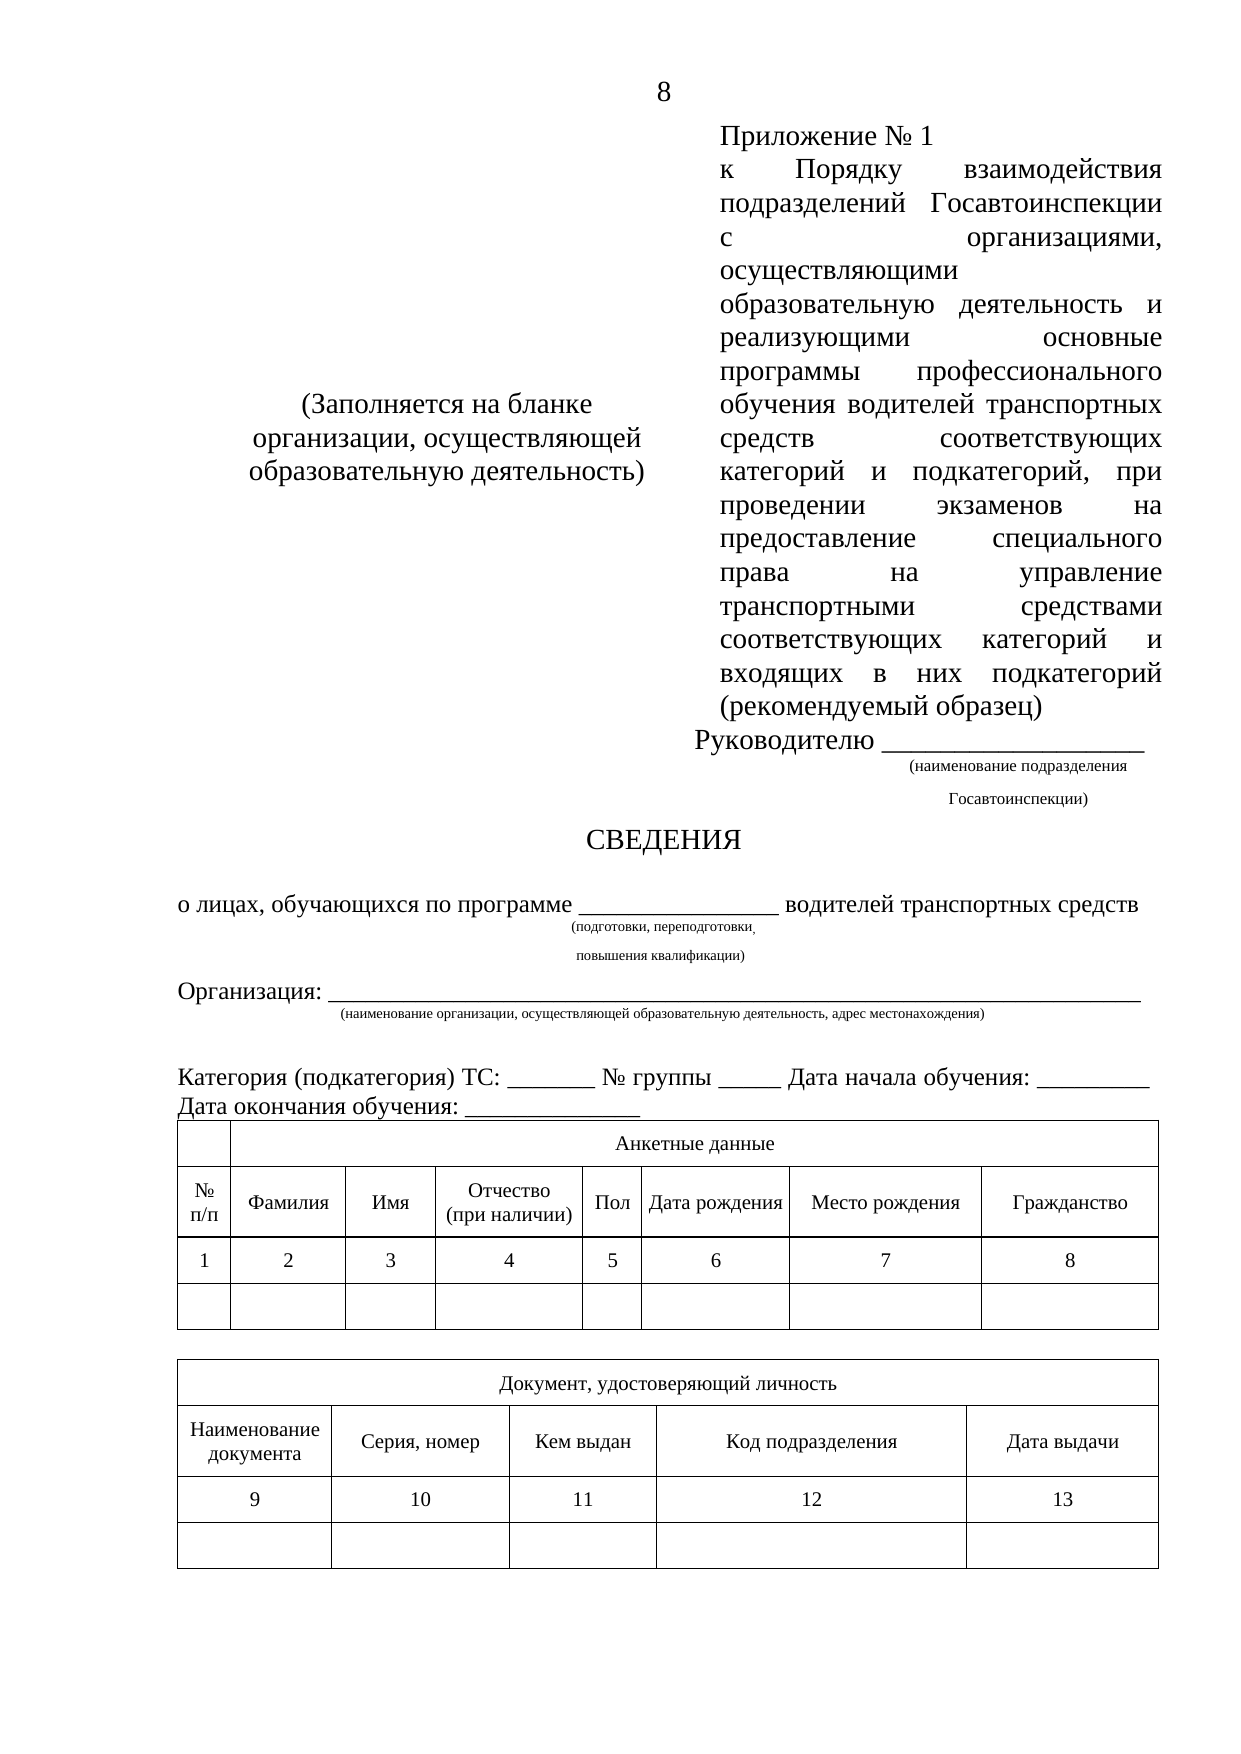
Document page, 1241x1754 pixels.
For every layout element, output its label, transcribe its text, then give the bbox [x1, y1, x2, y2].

table_cell [583, 1284, 641, 1329]
table_cell [982, 1284, 1158, 1329]
table_cell [178, 1284, 230, 1329]
table_header [178, 1121, 230, 1166]
table_header Анкетные данные [231, 1121, 1158, 1166]
text Госавтоинспекции) [886, 789, 1151, 822]
table_header Приложение № 1 к Порядку взаимодействия подразделений Госавтоинспекции с организациями, осуществляющими образовательную деятельность и реализующими основные программы профессионального обучения водителей транспортных средств соответствующих категорий и подкатегорий, при проведении экзаменов на предоставление специального права на управление транспортными средствами соответствующих категорий и входящих в них подкатегорий (рекомендуемый образец) [705, 118, 1163, 722]
table_cell 5 [583, 1238, 641, 1283]
text о лицах, обучающихся по программе ________________ водителей транспортных средств [177, 889, 1151, 918]
table_cell Дата выдачи [967, 1406, 1158, 1476]
table_cell [332, 1523, 509, 1568]
table_cell [967, 1523, 1158, 1568]
table_cell [231, 1284, 345, 1329]
table_cell 2 [231, 1238, 345, 1283]
table_cell Дата рождения [642, 1167, 789, 1236]
table_cell [436, 1284, 582, 1329]
table_cell 13 [967, 1477, 1158, 1522]
table_cell 11 [510, 1477, 656, 1522]
table_header Документ, удостоверяющий личность [178, 1360, 1158, 1405]
table_cell [346, 1284, 435, 1329]
table_cell Гражданство [982, 1167, 1158, 1236]
table_cell Кем выдан [510, 1406, 656, 1476]
text (подготовки, переподготовки, повышения квалификации) [177, 918, 797, 976]
table_cell 9 [178, 1477, 331, 1522]
table_header (Заполняется на бланке организации, осуществляющей образовательную деятельность) [189, 118, 705, 722]
table_cell Пол [583, 1167, 641, 1236]
table_cell Имя [346, 1167, 435, 1236]
table_cell 6 [642, 1238, 789, 1283]
table_cell Место рождения [790, 1167, 981, 1236]
text (наименование подразделения [886, 755, 1151, 789]
table_cell Код подразделения [657, 1406, 966, 1476]
text (наименование организации, осуществляющей образовательную деятельность, адрес местонахождения) [177, 1004, 1151, 1033]
table_cell [642, 1284, 789, 1329]
table_cell [657, 1523, 966, 1568]
table_cell [178, 1523, 331, 1568]
text Организация: _________________________________________________________________ [177, 976, 1151, 1004]
table_cell 8 [982, 1238, 1158, 1283]
table_cell Фамилия [231, 1167, 345, 1236]
table_cell [510, 1523, 656, 1568]
table_cell [790, 1284, 981, 1329]
table_cell Наименование документа [178, 1406, 331, 1476]
text Руководителю __________________ [694, 722, 1151, 755]
table_cell № п/п [178, 1167, 230, 1236]
table_cell 10 [332, 1477, 509, 1522]
table_cell 1 [178, 1238, 230, 1283]
text СВЕДЕНИЯ [177, 822, 1151, 856]
table_cell Отчество (при наличии) [436, 1167, 582, 1236]
table_cell 7 [790, 1238, 981, 1283]
table_cell 3 [346, 1238, 435, 1283]
table_cell 4 [436, 1238, 582, 1283]
table_cell 12 [657, 1477, 966, 1522]
table_cell Серия, номер [332, 1406, 509, 1476]
text Категория (подкатегория) ТС: _______ № группы _____ Дата начала обучения: _________ Дата окончания обучения: ______________ [177, 1062, 1151, 1119]
